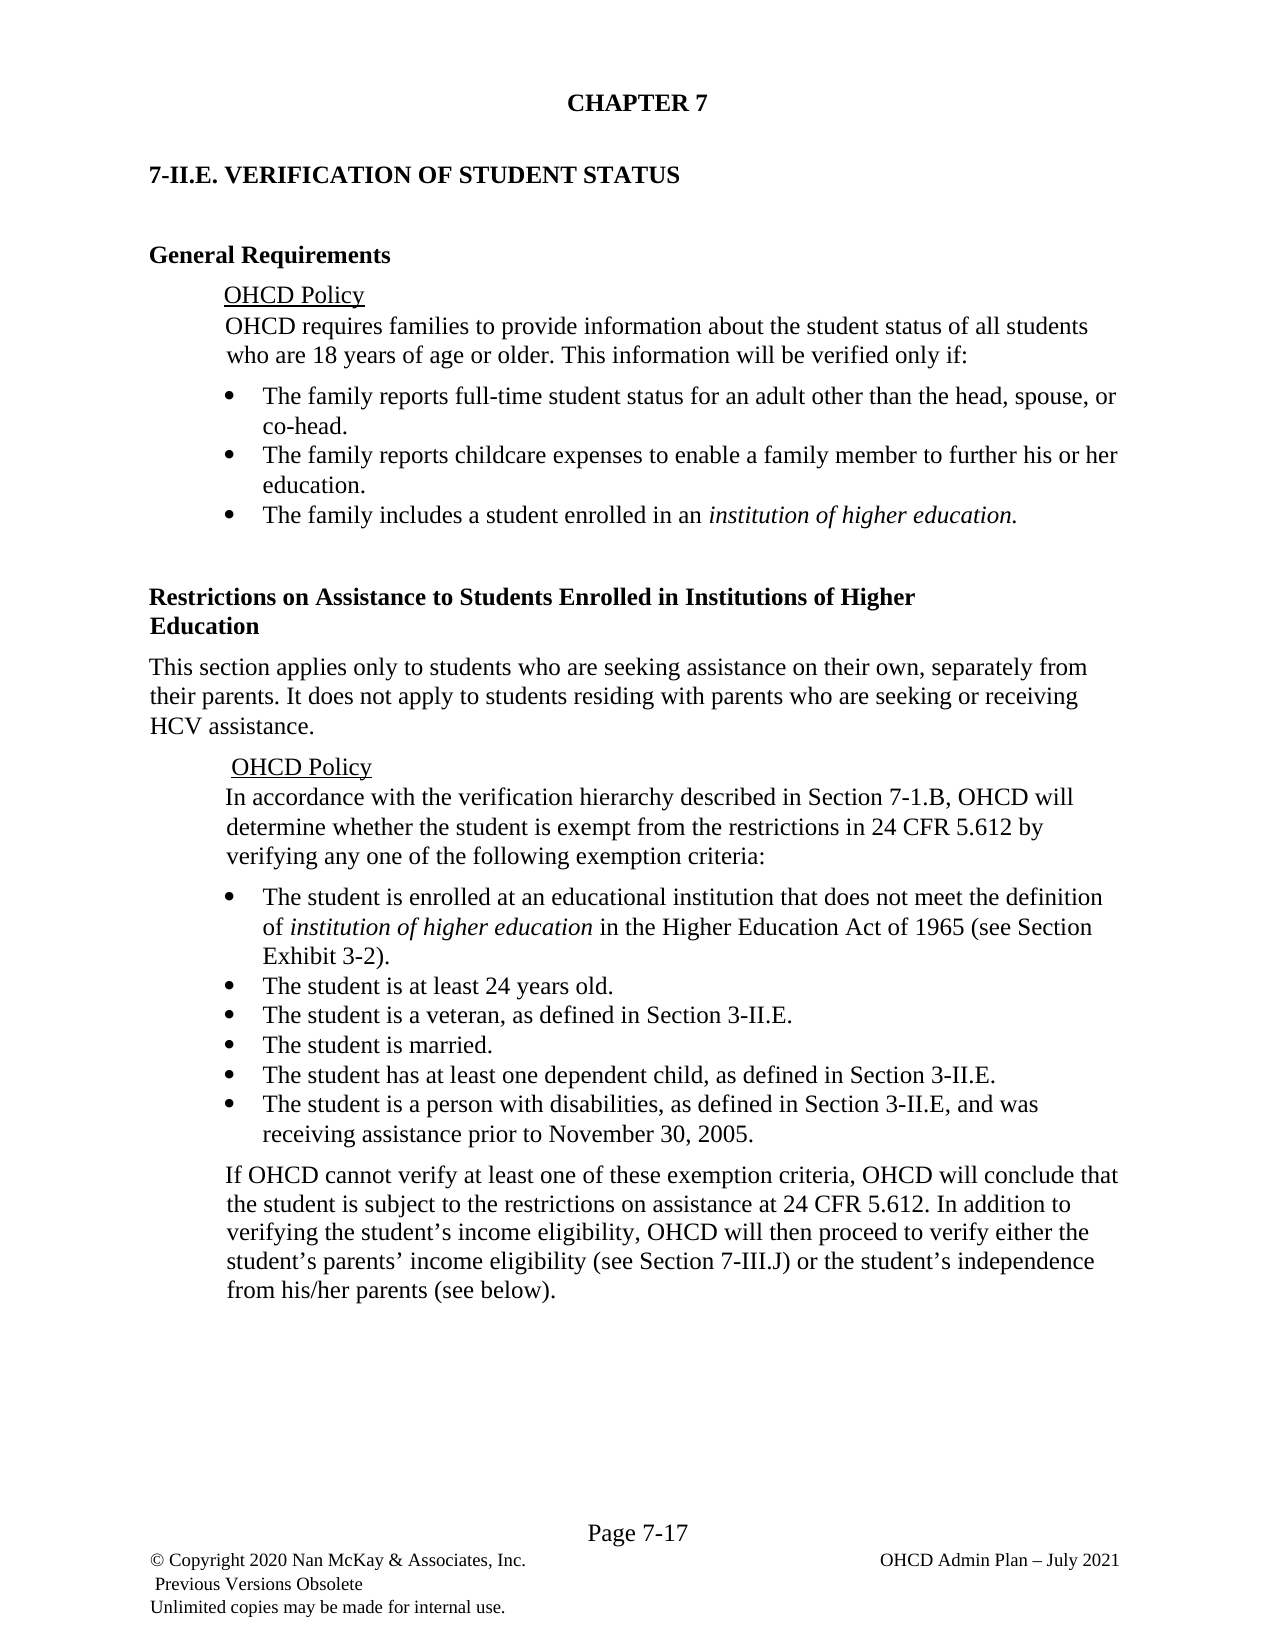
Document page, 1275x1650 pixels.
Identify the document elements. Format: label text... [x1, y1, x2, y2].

list The student is married. [225, 1030, 1125, 1059]
text OHCD Policy [223, 280, 1125, 309]
list The student is a person with disabilities, as defined in Section 3-II.E, and was receiving assistance prior to November 30, 2005. [225, 1089, 1125, 1148]
text If OHCD cannot verify at least one of these exemption criteria, OHCD will conclude that the student is subject to the restrictions on assistance at 24 CFR 5.612. In addition to verifying the student’s income eligibility, OHCD will then proceed to verify either the student’s parents’ income eligibility (see Section 7-III.J) or the student’s independence from his/her parents (see below). [225, 1160, 1125, 1304]
list The family includes a student enrolled in an institution of higher education. [225, 500, 1125, 528]
text In accordance with the verification hierarchy described in Section 7-1.B, OHCD will determine whether the student is exempt from the restrictions in 24 CFR 5.612 by verifying any one of the following exemption criteria: [225, 782, 1125, 870]
text This section applies only to students who are seeking assistance on their own, separately from their parents. It does not apply to students residing with parents who are seeking or receiving HCV assistance. [148, 652, 1125, 739]
list The student is a veteran, as defined in Section 3-II.E. [225, 1001, 1125, 1029]
list The student is enrolled at an educational institution that does not meet the definition of institution of higher education in the Higher Education Act of 1965 (see Section Exhibit 3-2). [225, 882, 1125, 970]
text OHCD requires families to provide information about the student status of all students who are 18 years of age or older. This information will be verified only if: [225, 311, 1125, 369]
subtitle 7-II.E. VERIFICATION OF STUDENT STATUS [148, 160, 1002, 188]
list The student has at least one dependent child, as defined in Section 3-II.E. [225, 1060, 1125, 1088]
subtitle Restrictions on Assistance to Students Enrolled in Institutions of Higher Education [148, 582, 1002, 640]
text OHCD Policy [225, 752, 1125, 780]
list The family reports full-time student status for an adult other than the head, spouse, or co-head. [225, 381, 1125, 440]
list The student is at least 24 years old. [225, 971, 1125, 1000]
subtitle General Requirements [148, 240, 1002, 269]
list The family reports childcare expenses to enable a family member to further his or her education. [225, 441, 1125, 499]
